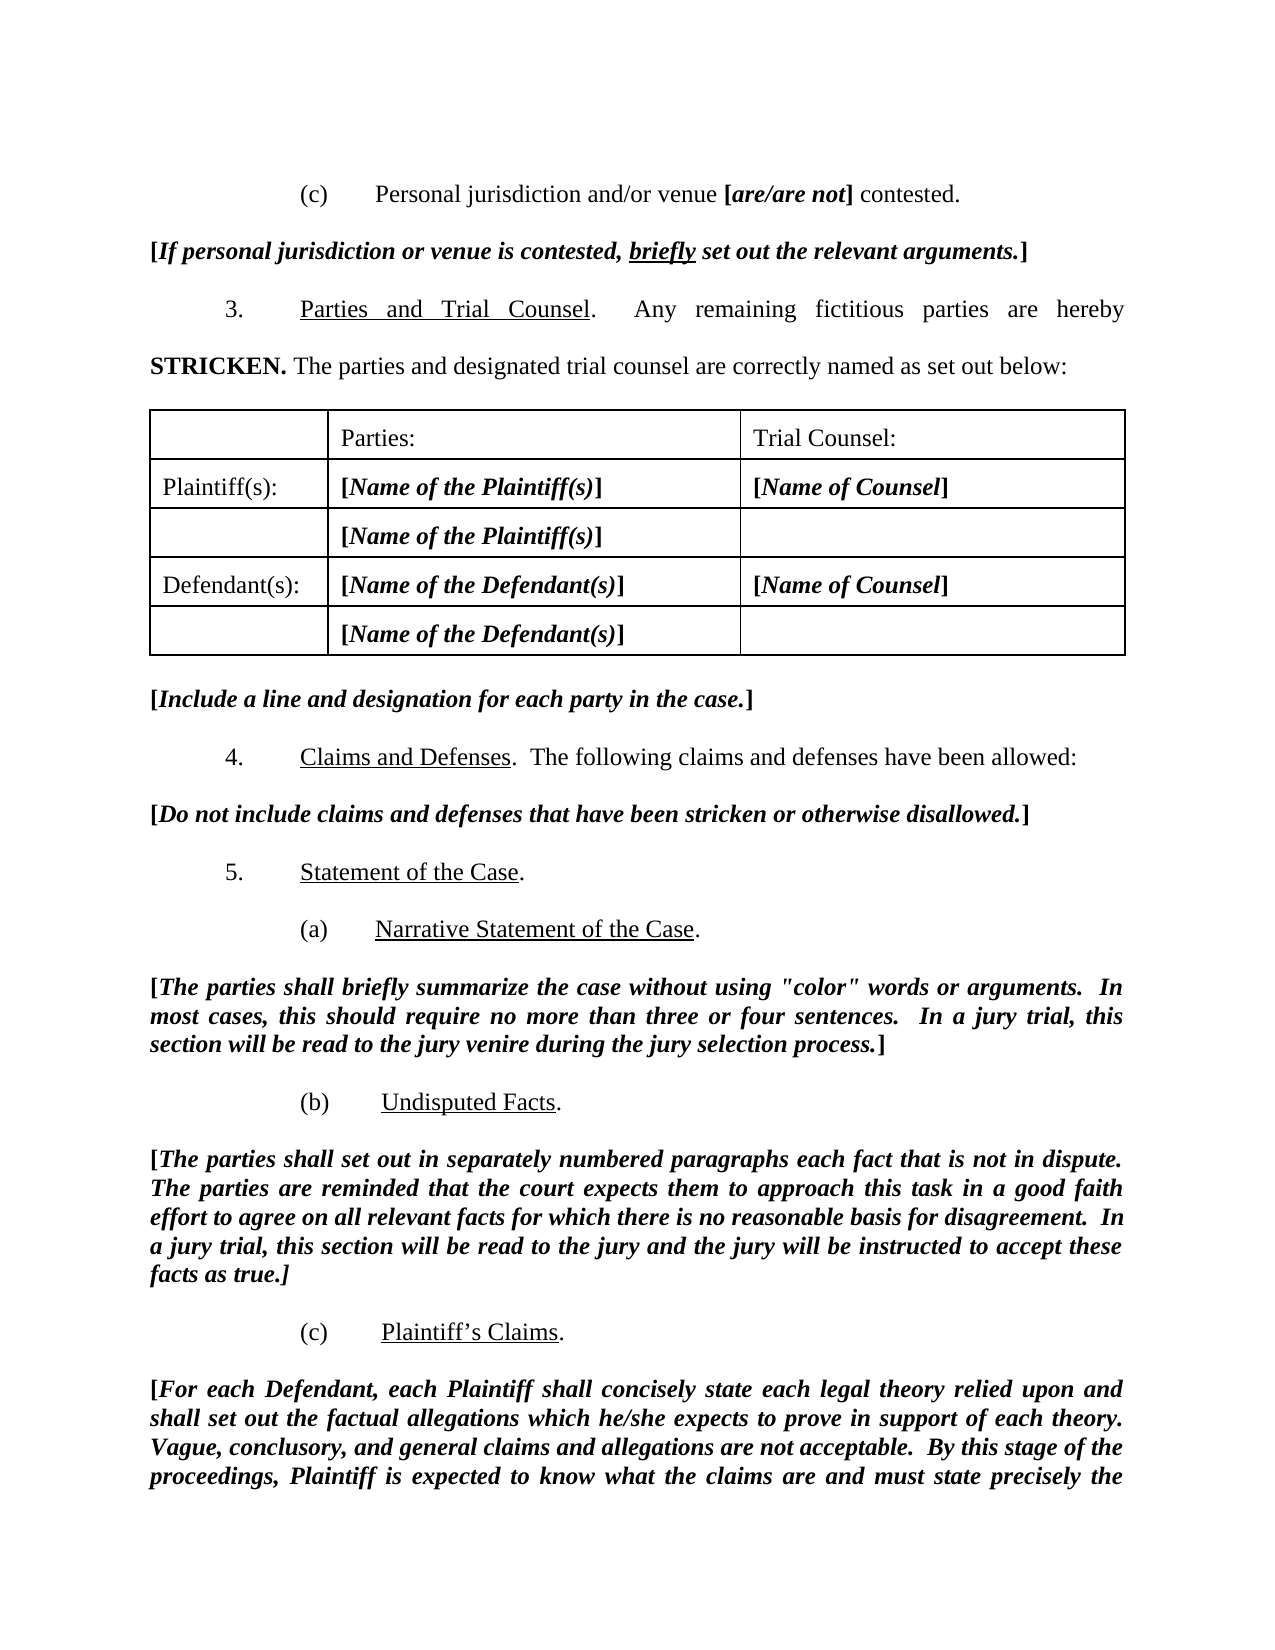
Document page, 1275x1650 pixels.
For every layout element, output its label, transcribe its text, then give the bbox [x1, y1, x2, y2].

table_header [151, 411, 327, 458]
text [The parties shall briefly summarize the case without using "color" words or arguments. In most cases, this should require no more than three or four sentences. In a jury trial, this section will be read to the jury venire during the jury selection process.] [150, 972, 1125, 1058]
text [150, 1374, 1125, 1489]
text [If personal jurisdiction or venue is contested, briefly set out the relevant arguments.] [150, 236, 1125, 265]
text (a) Narrative Statement of the Case. [300, 914, 1125, 943]
text (c) Personal jurisdiction and/or venue [are/are not] contested. [300, 179, 1125, 207]
text [Do not include claims and defenses that have been stricken or otherwise disallowed.] [150, 799, 1125, 828]
table_cell [Name of the Defendant(s)] [329, 558, 740, 605]
text 3. Parties and Trial Counsel. Any remaining fictitious parties are hereby STRICKEN. The parties and designated trial counsel are correctly named as set out below: [150, 294, 1125, 380]
table_cell Defendant(s): [151, 558, 327, 605]
table_cell [Name of the Plaintiff(s)] [329, 509, 740, 556]
text (b) Undisputed Facts. [300, 1087, 1125, 1116]
text (c) Plaintiff’s Claims. [300, 1317, 1125, 1346]
table_cell [Name of the Plaintiff(s)] [329, 460, 740, 507]
text [The parties shall set out in separately numbered paragraphs each fact that is not in dispute. The parties are reminded that the court expects them to approach this task in a good faith effort to agree on all relevant facts for which there is no reasonable basis for disagreement. In a jury trial, this section will be read to the jury and the jury will be instructed to accept these facts as true.] [150, 1144, 1125, 1288]
table_cell Plaintiff(s): [151, 460, 327, 507]
table_header Parties: [329, 411, 740, 458]
table_cell [Name of the Defendant(s)] [329, 607, 740, 654]
table_cell [741, 607, 1124, 654]
text [Include a line and designation for each party in the case.] [150, 684, 1125, 713]
table_cell [151, 509, 327, 556]
table_cell [Name of Counsel] [741, 558, 1124, 605]
text 4. Claims and Defenses. The following claims and defenses have been allowed: [150, 742, 1125, 771]
table_cell [741, 509, 1124, 556]
text 5. Statement of the Case. [150, 857, 1125, 886]
table_cell [151, 607, 327, 654]
table_cell [Name of Counsel] [741, 460, 1124, 507]
table_header Trial Counsel: [741, 411, 1124, 458]
